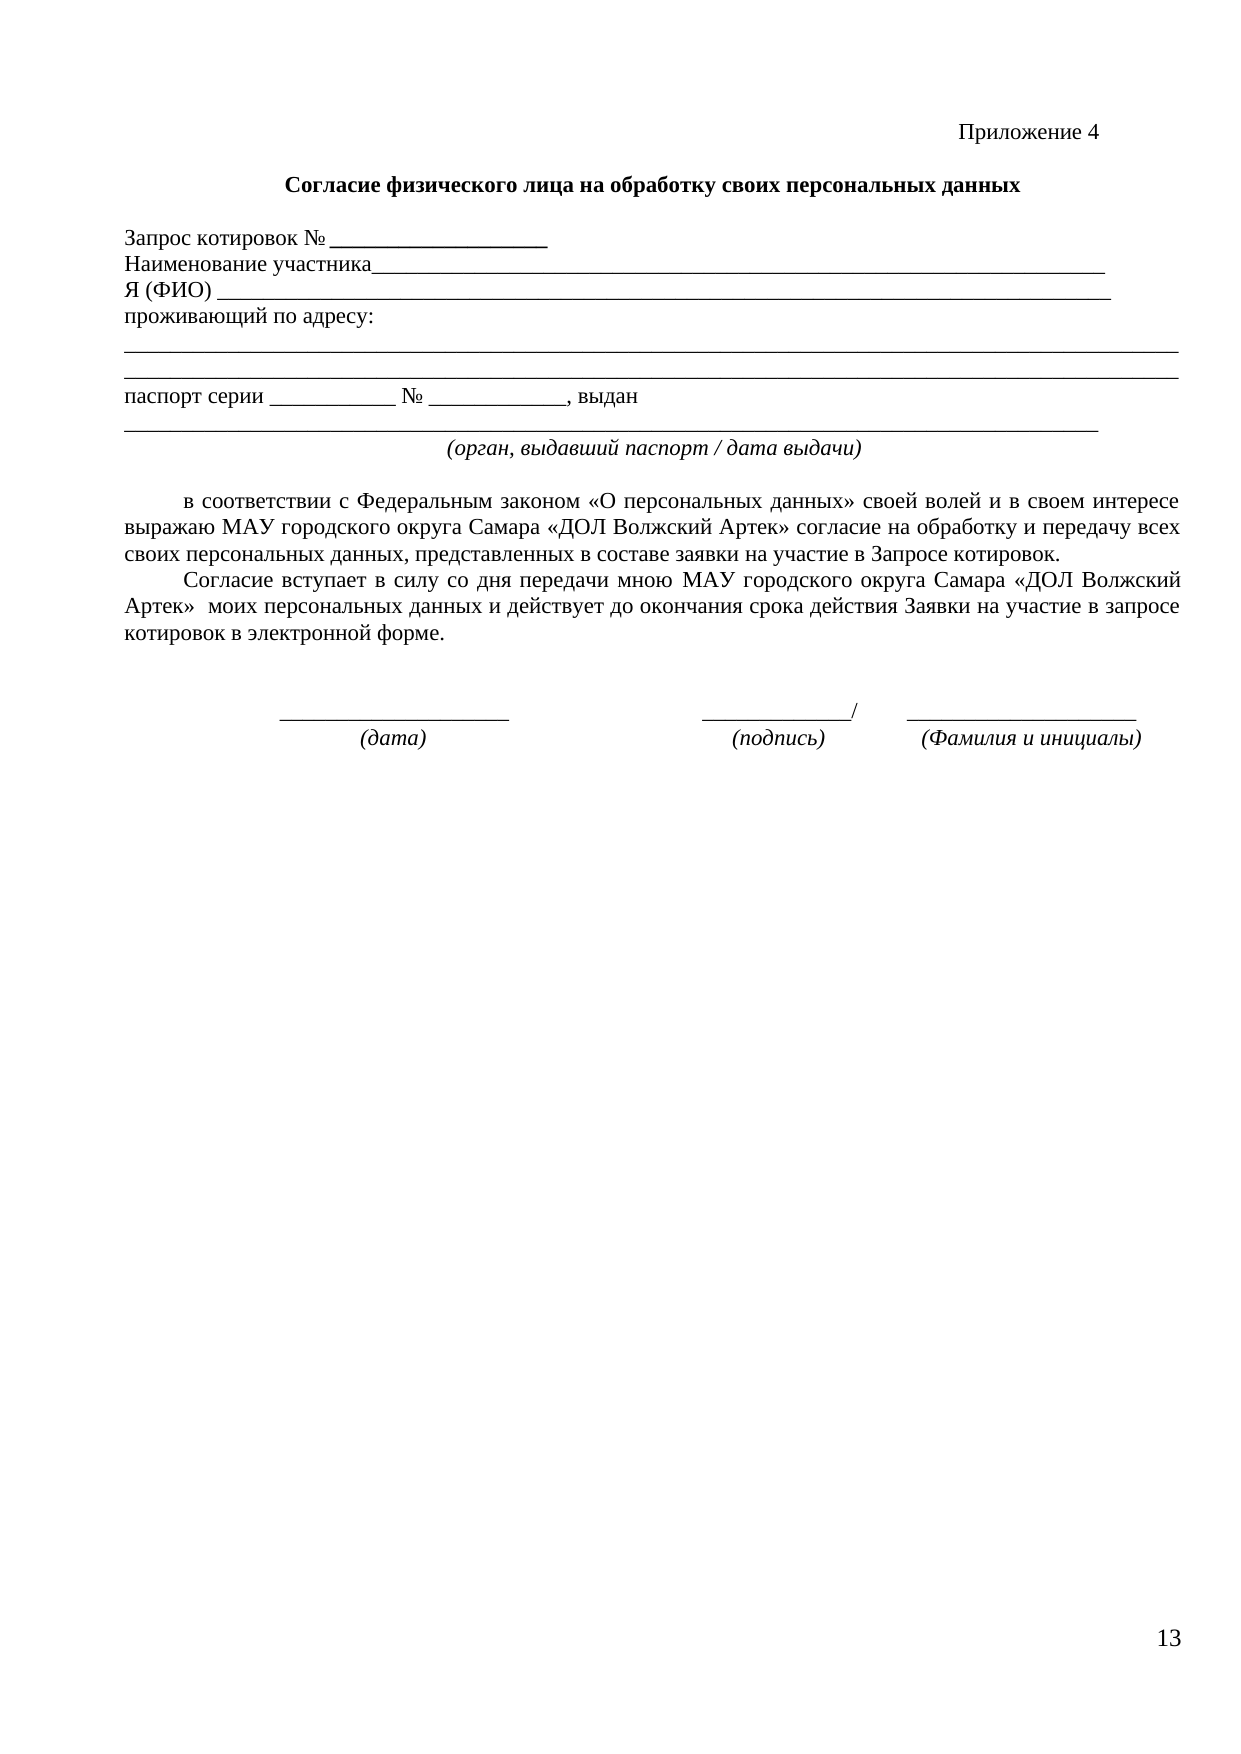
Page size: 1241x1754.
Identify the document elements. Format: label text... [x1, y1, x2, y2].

table_cell (подпись) [664, 724, 895, 777]
text Запрос котировок № ___________________ [124, 223, 1181, 250]
text проживающий по адресу: ________________________________________________________________________________________________________________________________________________________________________________________ [124, 303, 1181, 382]
text Согласие физического лица на обработку своих персональных данных [124, 171, 1181, 197]
text Приложение 4 [935, 118, 1156, 144]
text паспорт серии ___________ № ____________, выдан _____________________________________________________________________________________ [124, 382, 1181, 434]
text в соответствии с Федеральным законом «О персональных данных» своей волей и в своем интересе выражаю МАУ городского округа Самара «ДОЛ Волжский Артек» согласие на обработку и передачу всех своих персональных данных, представленных в составе заявки на участие в Запросе котировок. [124, 487, 1181, 566]
text Я (ФИО) ______________________________________________________________________________ [124, 276, 1181, 303]
table_header ____________________ [125, 673, 663, 723]
table_header _____________/ [664, 673, 895, 723]
text Наименование участника________________________________________________________________ [124, 250, 1181, 276]
table_cell (дата) [125, 724, 663, 777]
text Согласие вступает в силу со дня передачи мною МАУ городского округа Самара «ДОЛ Волжский Артек» моих персональных данных и действует до окончания срока действия Заявки на участие в запросе котировок в электронной форме. [124, 566, 1181, 645]
text (орган, выдавший паспорт / дата выдачи) [124, 434, 1181, 461]
table_header ____________________ [896, 673, 1169, 723]
table_cell (Фамилия и инициалы) [896, 724, 1169, 777]
